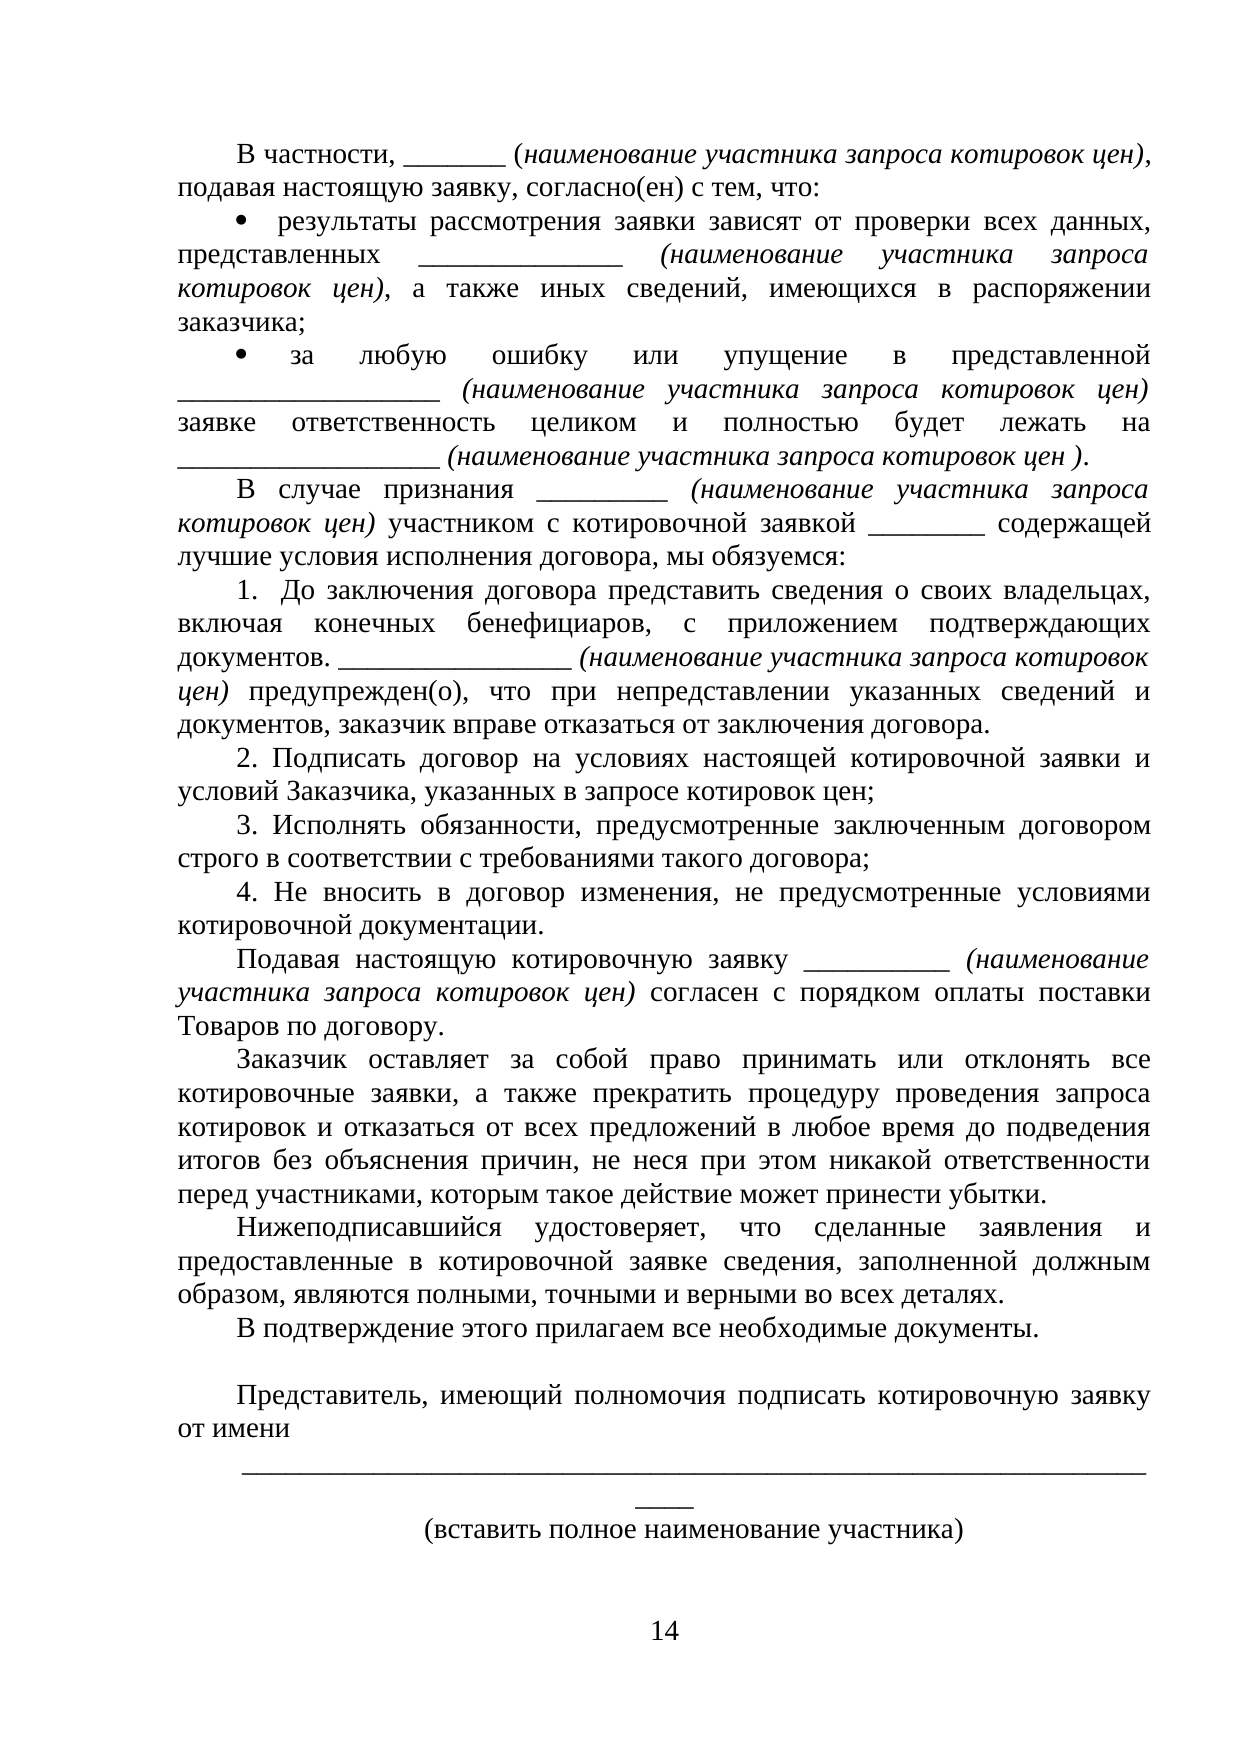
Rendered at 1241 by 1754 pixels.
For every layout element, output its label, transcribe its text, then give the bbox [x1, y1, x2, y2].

text Подавая настоящую котировочную заявку __________ (наименование участника запроса котировок цен) согласен с порядком оплаты поставки Товаров по договору. [177, 941, 1152, 1042]
list результаты рассмотрения заявки зависят от проверки всех данных, представленных ______________ (наименование участника запроса котировок цен), а также иных сведений, имеющихся в распоряжении заказчика; [177, 203, 1152, 337]
text В подтверждение этого прилагаем все необходимые документы. [177, 1310, 1152, 1343]
text 2. Подписать договор на условиях настоящей котировочной заявки и условий Заказчика, указанных в запросе котировок цен; [177, 740, 1152, 807]
text 3. Исполнять обязанности, предусмотренные заключенным договором строго в соответствии с требованиями такого договора; [177, 807, 1152, 874]
text Представитель, имеющий полномочия подписать котировочную заявку от имени [177, 1377, 1152, 1444]
text В частности, _______ (наименование участника запроса котировок цен), подавая настоящую заявку, согласно(ен) с тем, что: [177, 136, 1152, 203]
text Нижеподписавшийся удостоверяет, что сделанные заявления и предоставленные в котировочной заявке сведения, заполненной должным образом, являются полными, точными и верными во всех деталях. [177, 1209, 1152, 1310]
list за любую ошибку или упущение в представленной __________________ (наименование участника запроса котировок цен) заявке ответственность целиком и полностью будет лежать на __________________ (наименование участника запроса котировок цен ). [177, 337, 1152, 471]
text __________________________________________________________________ [177, 1444, 1152, 1511]
text 4. Не вносить в договор изменения, не предусмотренные условиями котировочной документации. [177, 874, 1152, 941]
text 1. До заключения договора представить сведения о своих владельцах, включая конечных бенефициаров, с приложением подтверждающих документов. ________________ (наименование участника запроса котировок цен) предупрежден(о), что при непредставлении указанных сведений и документов, заказчик вправе отказаться от заключения договора. [177, 572, 1152, 740]
text В случае признания _________ (наименование участника запроса котировок цен) участником с котировочной заявкой ________ содержащей лучшие условия исполнения договора, мы обязуемся: [177, 471, 1152, 572]
text Заказчик оставляет за собой право принимать или отклонять все котировочные заявки, а также прекратить процедуру проведения запроса котировок и отказаться от всех предложений в любое время до подведения итогов без объяснения причин, не неся при этом никакой ответственности перед участниками, которым такое действие может принести убытки. [177, 1042, 1152, 1209]
text (вставить полное наименование участника) [177, 1511, 1152, 1545]
